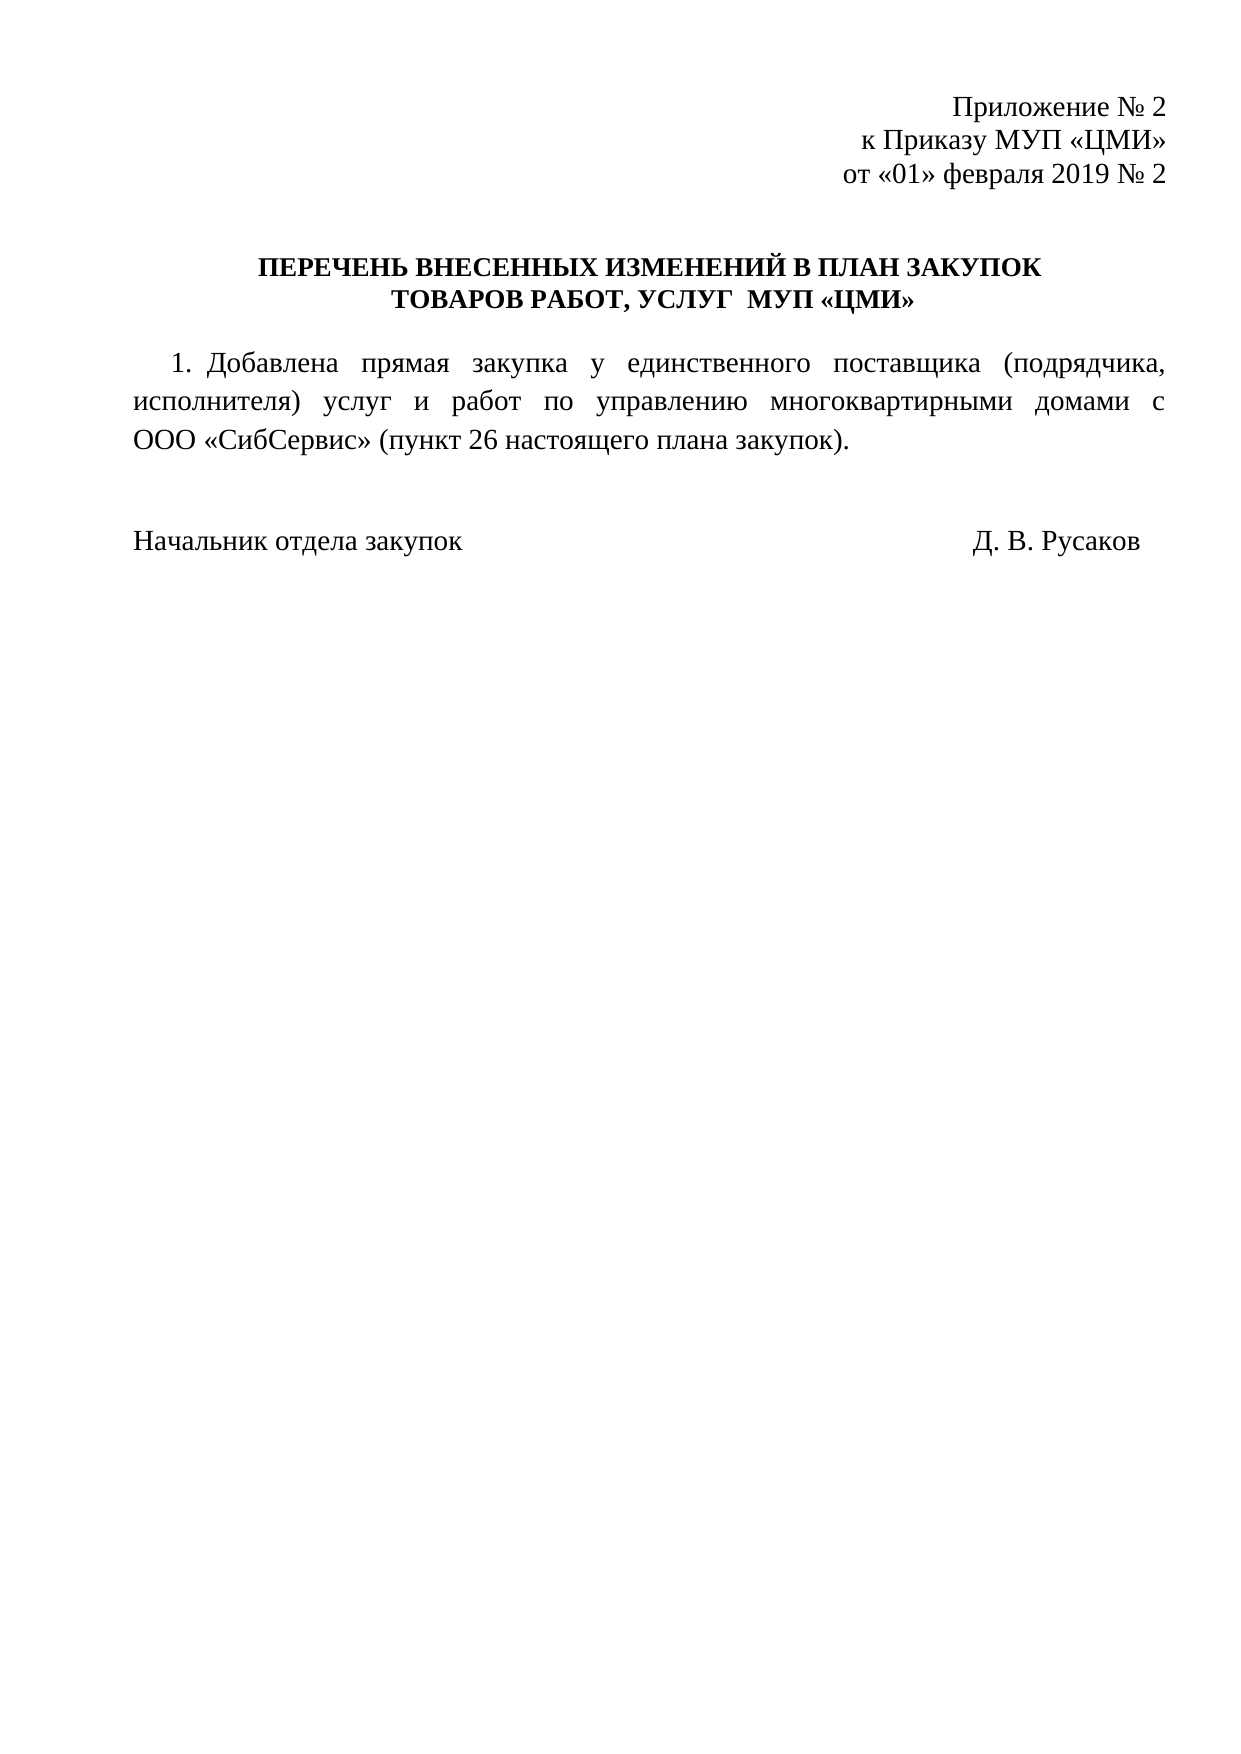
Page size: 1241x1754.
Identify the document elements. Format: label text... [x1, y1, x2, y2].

list Добавлена прямая закупка у единственного поставщика (подрядчика, исполнителя) услуг и работ по управлению многоквартирными домами с ООО «СибСервис» (пункт 26 настоящего плана закупок). [133, 345, 1167, 456]
text Приложение № 2 [812, 89, 1167, 122]
text ПЕРЕЧЕНЬ ВНЕСЕННЫХ ИЗМЕНЕНИЙ В ПЛАН ЗАКУПОК [133, 252, 1167, 283]
text ТОВАРОВ РАБОТ, УСЛУГ МУП «ЦМИ» [133, 283, 1167, 314]
text от «01» февраля 2019 № 2 [664, 156, 1167, 189]
text к Приказу МУП «ЦМИ» [664, 122, 1167, 156]
text Начальник отдела закупок Д. В. Русаков [133, 523, 1167, 556]
